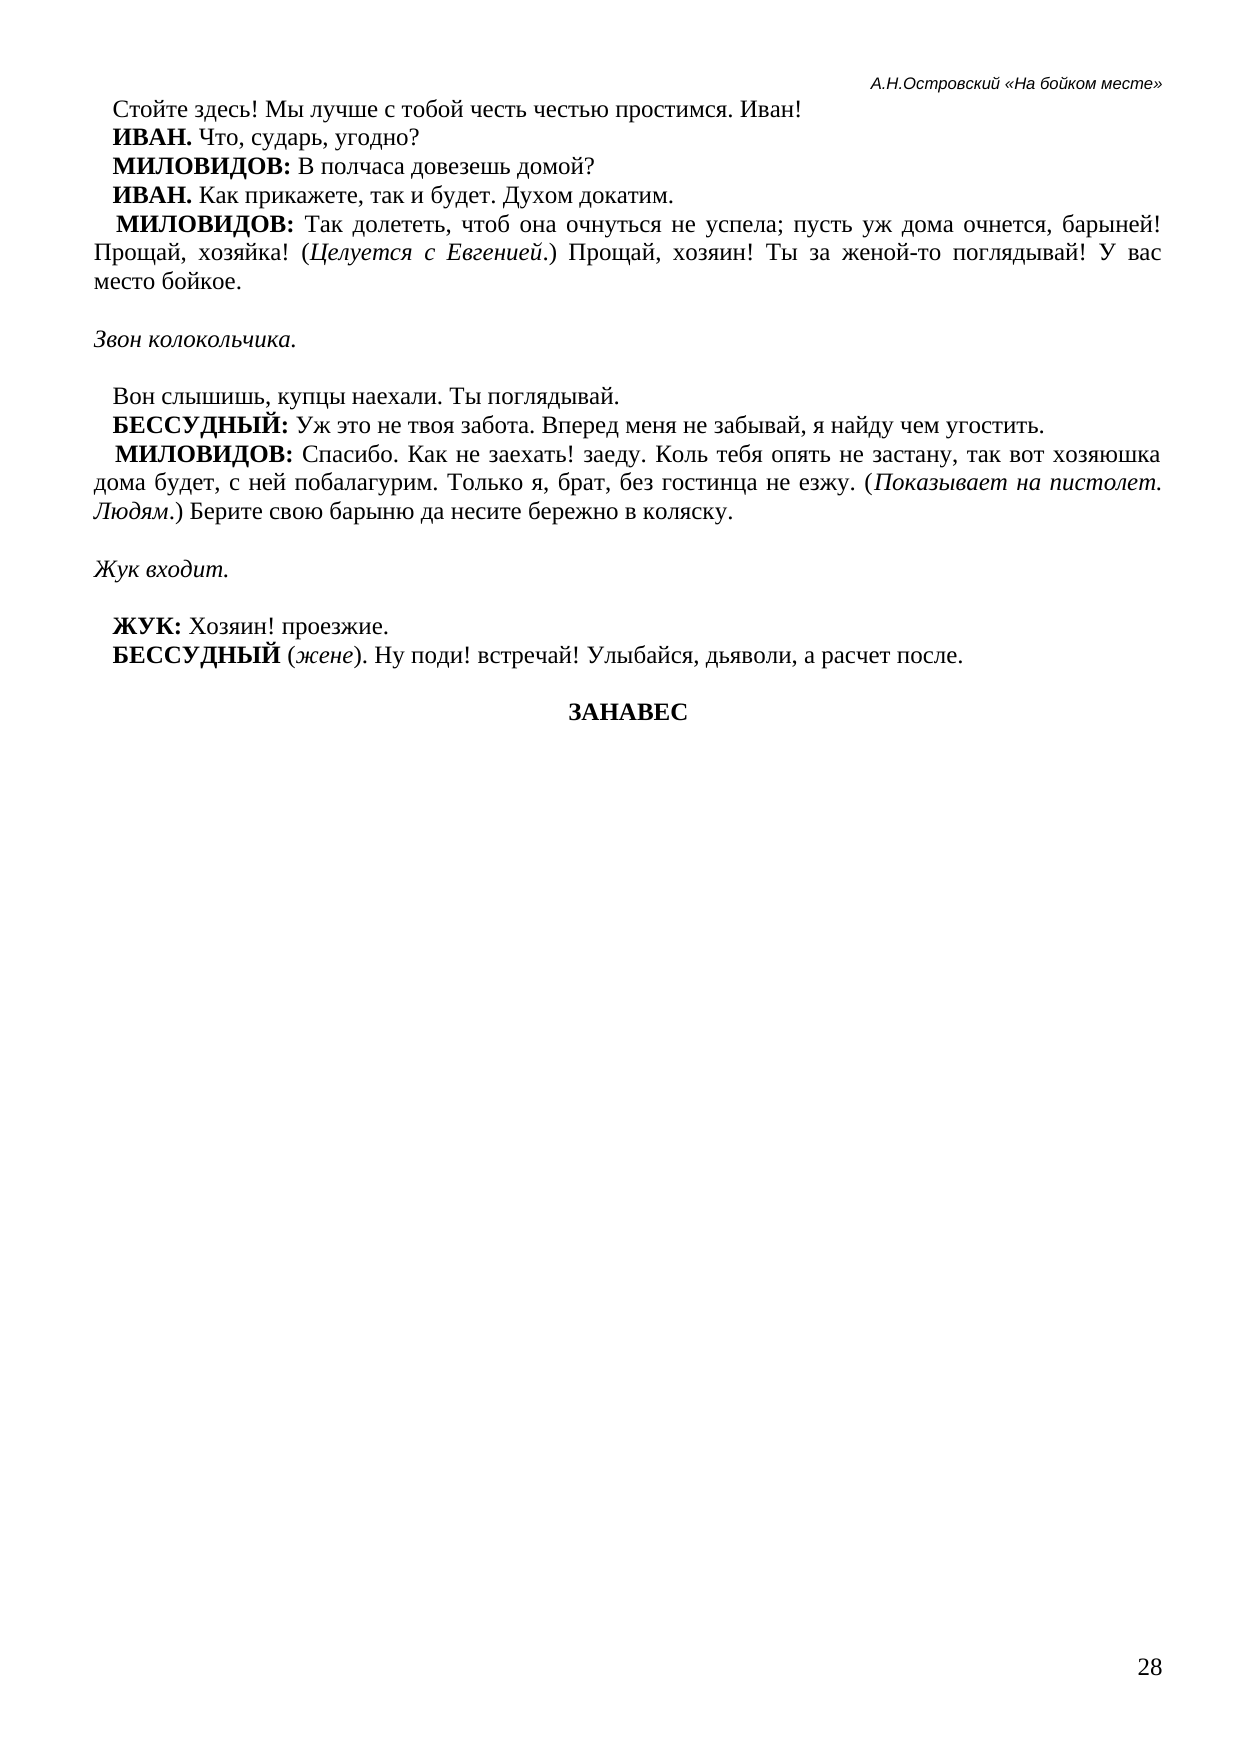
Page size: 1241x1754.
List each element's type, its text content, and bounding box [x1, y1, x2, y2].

text Жук входит. [94, 554, 1162, 582]
text ИВАН. Как прикажете, так и будет. Духом докатим. [94, 180, 1162, 209]
text Стойте здесь! Мы лучше с тобой честь честью простимся. Иван! [94, 94, 1162, 122]
text МИЛОВИДОВ: В полчаса довезешь домой? [94, 151, 1162, 180]
text БЕССУДНЫЙ (жене). Ну поди! встречай! Улыбайся, дьяволи, а расчет после. [94, 640, 1162, 669]
text МИЛОВИДОВ: Спасибо. Как не заехать! заеду. Коль тебя опять не застану, так вот хозяюшка дома будет, с ней побалагурим. Только я, брат, без гостинца не езжу. (Показывает на пистолет. Людям.) Берите свою барыню да несите бережно в коляску. [94, 439, 1162, 525]
text ИВАН. Что, сударь, угодно? [94, 122, 1162, 151]
text Звон колокольчика. [94, 324, 1162, 352]
text МИЛОВИДОВ: Так долететь, чтоб она очнуться не успела; пусть уж дома очнется, барыней! Прощай, хозяйка! (Целуется с Евгенией.) Прощай, хозяин! Ты за женой-то поглядывай! У вас место бойкое. [94, 209, 1162, 295]
text ЗАНАВЕС [94, 697, 1162, 726]
text БЕССУДНЫЙ: Уж это не твоя забота. Вперед меня не забывай, я найду чем угостить. [94, 410, 1162, 439]
text ЖУК: Хозяин! проезжие. [94, 611, 1162, 640]
text Вон слышишь, купцы наехали. Ты поглядывай. [94, 381, 1162, 410]
